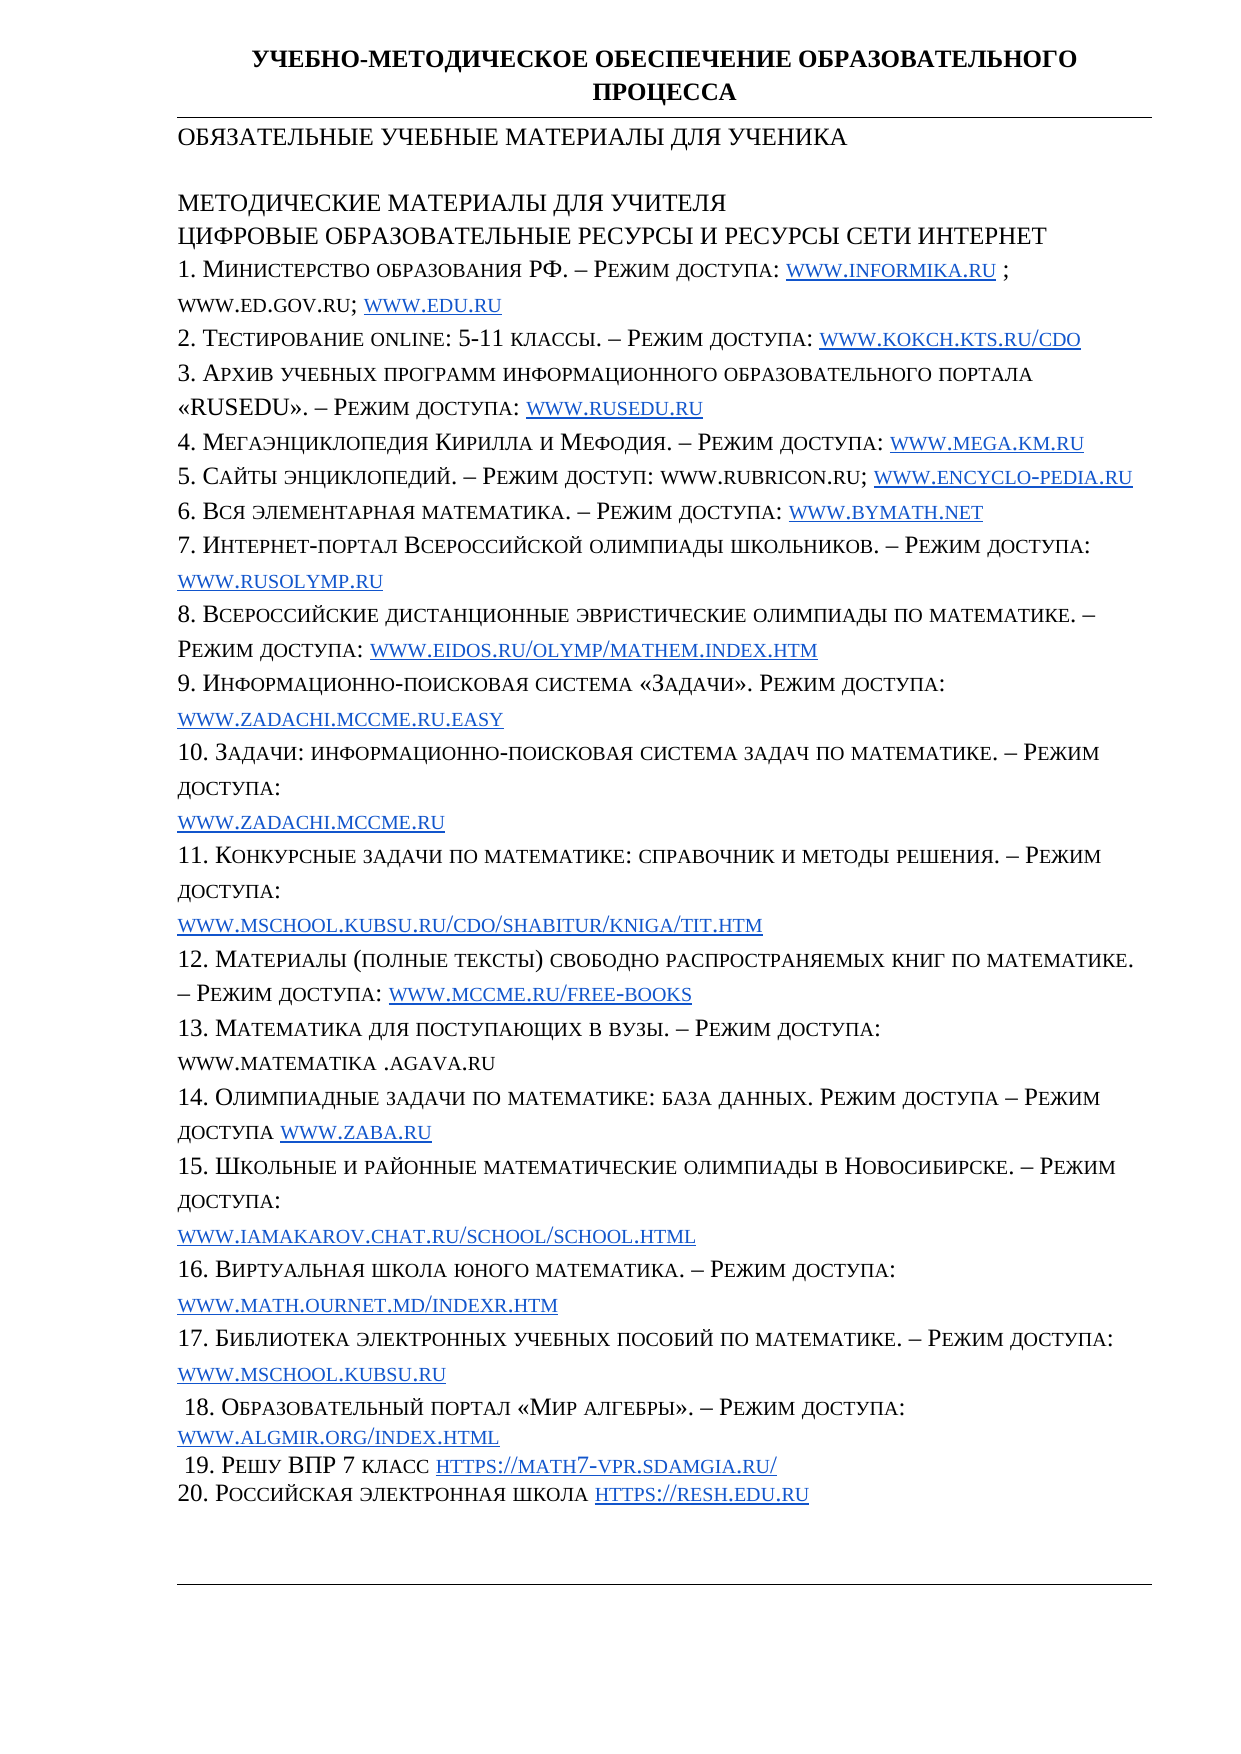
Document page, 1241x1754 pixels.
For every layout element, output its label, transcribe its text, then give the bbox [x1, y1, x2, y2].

text МЕТОДИЧЕСКИЕ МАТЕРИАЛЫ ДЛЯ УЧИТЕЛЯ [177, 188, 1152, 217]
text www.mschool.kubsu.ru [177, 1358, 1152, 1387]
text 5. Сайты энциклопедий. – Режим доступ: www.rubricon.ru; www.encyclo-pedia.ru [177, 461, 1152, 490]
text 14. Олимпиадные задачи по математике: база данных. Режим доступа – Режим доступа www.zaba.ru [177, 1082, 1152, 1145]
text 15. Школьные и районные математические олимпиады в Новосибирске. – Режим доступа: [177, 1151, 1152, 1214]
text 10. Задачи: информационно-поисковая система задач по математике. – Режим доступа: [177, 737, 1152, 800]
text www.iamakarov.chat.ru/school/school.html [177, 1220, 1152, 1249]
text 13. Математика для поступающих в вузы. – Режим доступа: www.matematika .agava.ru [177, 1013, 1152, 1076]
text УЧЕБНО-МЕТОДИЧЕСКОЕ ОБЕСПЕЧЕНИЕ ОБРАЗОВАТЕЛЬНОГО ПРОЦЕССА [177, 44, 1152, 117]
text 6. Вся элементарная математика. – Режим доступа: www.bymath.net [177, 496, 1152, 524]
text 19. Решу ВПР 7 класс https://math7-vpr.sdamgia.ru/ [177, 1450, 1152, 1478]
text ОБЯЗАТЕЛЬНЫЕ УЧЕБНЫЕ МАТЕРИАЛЫ ДЛЯ УЧЕНИКА [177, 122, 1152, 151]
text 12. Материалы (полные тексты) свободно распространяемых книг по математике. – Режим доступа: www.mccme.ru/free-books [177, 944, 1152, 1007]
text 7. Интернет-портал Всероссийской олимпиады школьников. – Режим доступа: www.rusolymp.ru [177, 530, 1152, 593]
text 16. Виртуальная школа юного математика. – Режим доступа: www.math.ournet.md/indexr.htm [177, 1254, 1152, 1318]
text www.zadachi.mccme.ru [177, 806, 1152, 835]
text 17. Библиотека электронных учебных пособий по математике. – Режим доступа: [177, 1323, 1152, 1352]
text 18. Образовательный портал «Мир алгебры». – Режим доступа: www.algmir.org/index.html [177, 1392, 1152, 1450]
text 2. Тестирование online: 5-11 классы. – Режим доступа: www.kokch.kts.ru/cdo [177, 323, 1152, 352]
text 11. Конкурсные задачи по математике: справочник и методы решения. – Режим доступа: [177, 841, 1152, 904]
text 20. Российская электронная школа https://resh.edu.ru [177, 1478, 1152, 1507]
text 4. Мегаэнциклопедия Кирилла и Мефодия. – Режим доступа: www.mega.km.ru [177, 427, 1152, 456]
text www.mschool.kubsu.ru/cdo/shabitur/kniga/tit.htm [177, 909, 1152, 938]
text 3. Архив учебных программ информационного образовательного портала «RUSEDU». – Режим доступа: www.rusedu.ru [177, 358, 1152, 421]
text 1. Министерство образования РФ. – Режим доступа: www.informika.ru ; www.ed.gov.ru; www.edu.ru [177, 254, 1152, 318]
text 9. Информационно-поисковая система «Задачи». Режим доступа: www.zadachi.mccme.ru.easy [177, 668, 1152, 731]
text ЦИФРОВЫЕ ОБРАЗОВАТЕЛЬНЫЕ РЕСУРСЫ И РЕСУРСЫ СЕТИ ИНТЕРНЕТ [177, 221, 1152, 250]
text 8. Всероссийские дистанционные эвристические олимпиады по математике. – Режим доступа: www.eidos.ru/olymp/mathem.index.htm [177, 599, 1152, 662]
